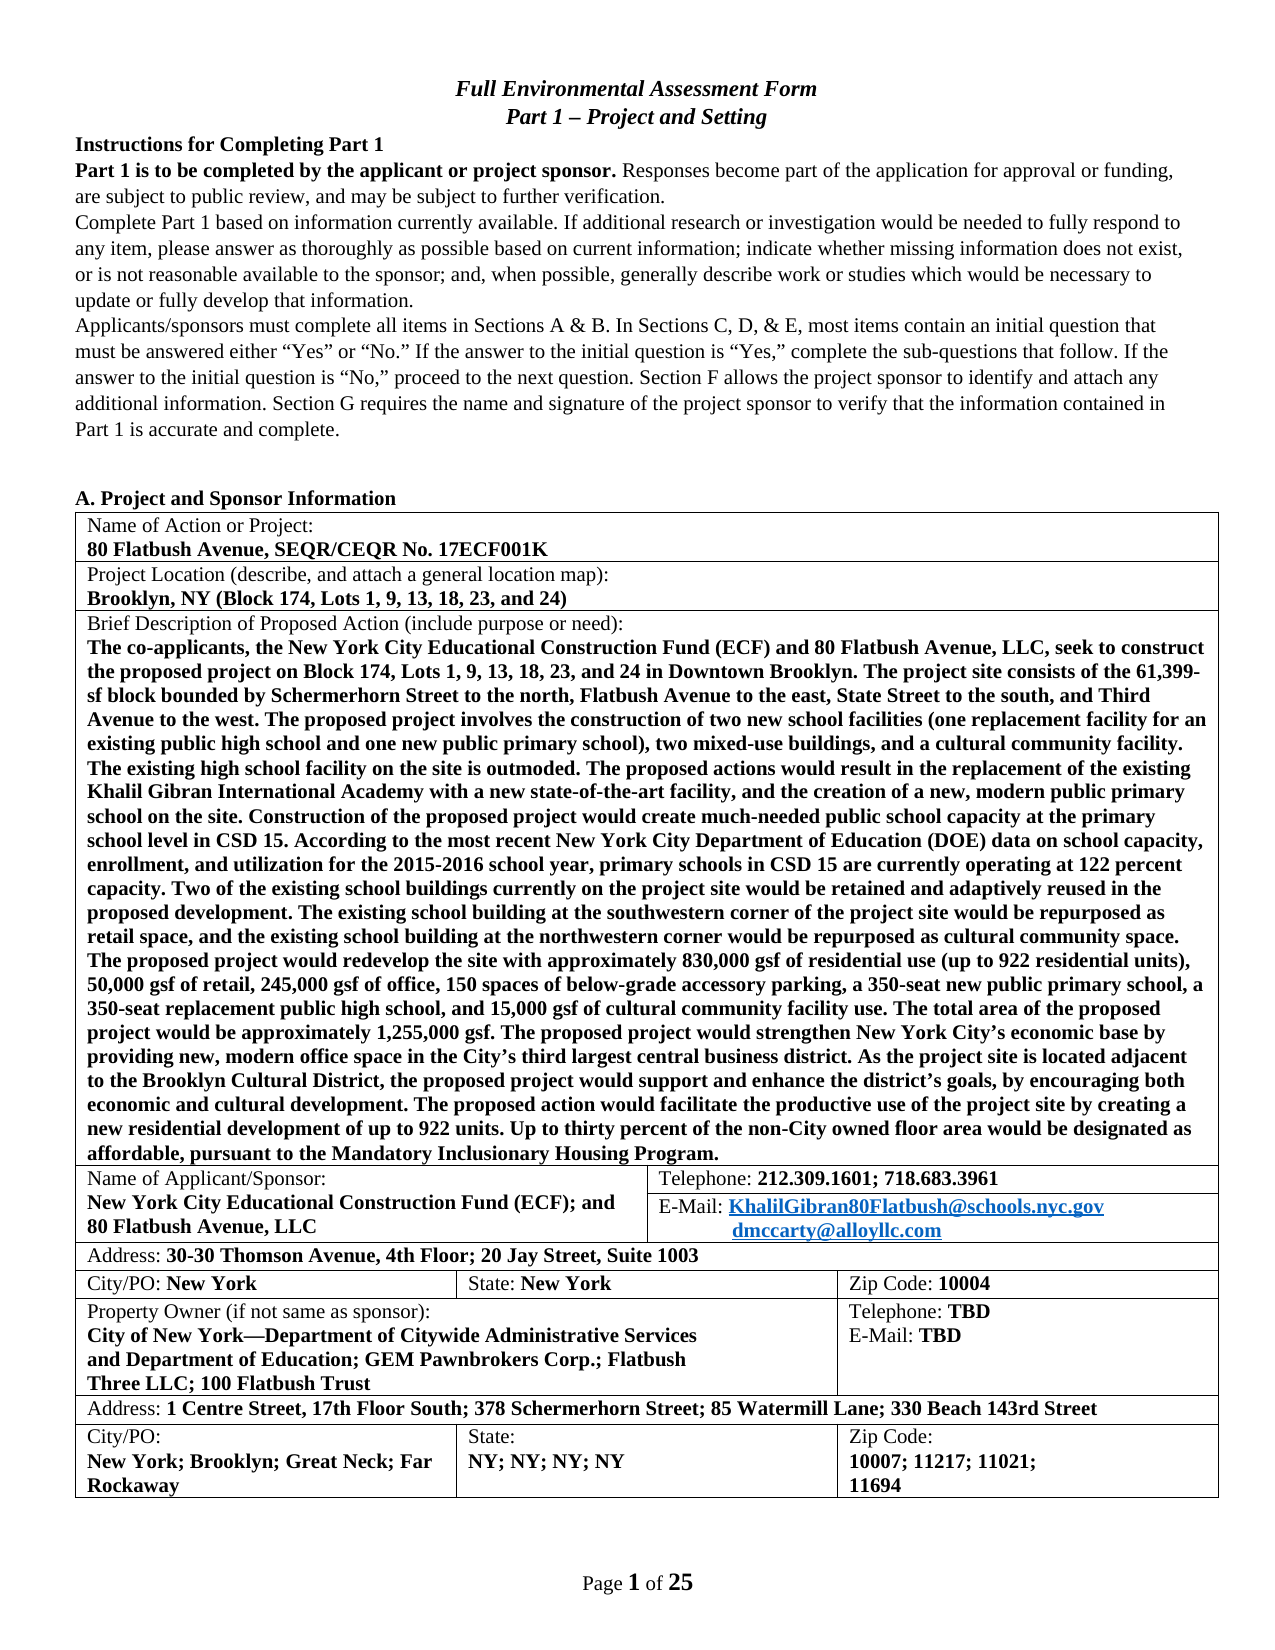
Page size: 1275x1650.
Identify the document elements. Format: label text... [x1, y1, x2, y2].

subtitle Full Environmental Assessment Form [75, 75, 1200, 101]
table_cell Address: 1 Centre Street, 17th Floor South; 378 Schermerhorn Street; 85 Watermill Lane; 330 Beach 143rd Street [76, 1396, 1218, 1423]
table_cell Zip Code: 10004 [838, 1271, 1218, 1298]
table_cell City/PO: New York [76, 1271, 456, 1298]
table_cell Brief Description of Proposed Action (include purpose or need): The co-applicants, the New York City Educational Construction Fund (ECF) and 80 Flatbush Avenue, LLC, seek to construct the proposed project on Block 174, Lots 1, 9, 13, 18, 23, and 24 in Downtown Brooklyn. The project site consists of the 61,399-sf block bounded by Schermerhorn Street to the north, Flatbush Avenue to the east, State Street to the south, and Third Avenue to the west. The proposed project involves the construction of two new school facilities (one replacement facility for an existing public high school and one new public primary school), two mixed-use buildings, and a cultural community facility. The existing high school facility on the site is outmoded. The proposed actions would result in the replacement of the existing Khalil Gibran International Academy with a new state-of-the-art facility, and the creation of a new, modern public primary school on the site. Construction of the proposed project would create much-needed public school capacity at the primary school level in CSD 15. According to the most recent New York City Department of Education (DOE) data on school capacity, enrollment, and utilization for the 2015-2016 school year, primary schools in CSD 15 are currently operating at 122 percent capacity. Two of the existing school buildings currently on the project site would be retained and adaptively reused in the proposed development. The existing school building at the southwestern corner of the project site would be repurposed as retail space, and the existing school building at the northwestern corner would be repurposed as cultural community space. The proposed project would redevelop the site with approximately 830,000 gsf of residential use (up to 922 residential units), 50,000 gsf of retail, 245,000 gsf of office, 150 spaces of below-grade accessory parking, a 350-seat new public primary school, a 350-seat replacement public high school, and 15,000 gsf of cultural community facility use. The total area of the proposed project would be approximately 1,255,000 gsf. The proposed project would strengthen New York City’s economic base by providing new, modern office space in the City’s third largest central business district. As the project site is located adjacent to the Brooklyn Cultural District, the proposed project would support and enhance the district’s goals, by encouraging both economic and cultural development. The proposed action would facilitate the productive use of the project site by creating a new residential development of up to 922 units. Up to thirty percent of the non-City owned floor area would be designated as affordable, pursuant to the Mandatory Inclusionary Housing Program. [76, 611, 1218, 1164]
table_cell Telephone: TBD E-Mail: TBD [838, 1299, 1218, 1395]
table_cell Address: 30-30 Thomson Avenue, 4th Floor; 20 Jay Street, Suite 1003 [76, 1243, 1218, 1270]
table_cell Telephone: 212.309.1601; 718.683.3961 [648, 1166, 1218, 1193]
table_cell State: New York [457, 1271, 837, 1298]
table_cell Property Owner (if not same as sponsor): City of New York—Department of Citywide Administrative Services and Department of Education; GEM Pawnbrokers Corp.; Flatbush Three LLC; 100 Flatbush Trust [76, 1299, 837, 1395]
table_cell State: NY; NY; NY; NY [457, 1425, 837, 1497]
subtitle Part 1 – Project and Setting [75, 103, 1200, 130]
text Instructions for Completing Part 1 [75, 132, 1200, 156]
table_cell E-Mail: KhalilGibran80Flatbush@schools.nyc.gov dmccarty@alloyllc.com [648, 1194, 1218, 1242]
text Complete Part 1 based on information currently available. If additional research or investigation would be needed to fully respond to any item, please answer as thoroughly as possible based on current information; indicate whether missing information does not exist, or is not reasonable available to the sponsor; and, when possible, generally describe work or studies which would be necessary to update or fully develop that information. [75, 210, 1200, 312]
text Part 1 is to be completed by the applicant or project sponsor. Responses become part of the application for approval or funding, are subject to public review, and may be subject to further verification. [75, 158, 1200, 208]
table_cell Zip Code: 10007; 11217; 11021; 11694 [838, 1425, 1218, 1497]
table_cell City/PO: New York; Brooklyn; Great Neck; Far Rockaway [76, 1425, 456, 1497]
text Applicants/sponsors must complete all items in Sections A & B. In Sections C, D, & E, most items contain an initial question that must be answered either “Yes” or “No.” If the answer to the initial question is “Yes,” complete the sub-questions that follow. If the answer to the initial question is “No,” proceed to the next question. Section F allows the project sponsor to identify and attach any additional information. Section G requires the name and signature of the project sponsor to verify that the information contained in Part 1 is accurate and complete. [75, 313, 1200, 441]
table_cell Project Location (describe, and attach a general location map): Brooklyn, NY (Block 174, Lots 1, 9, 13, 18, 23, and 24) [76, 562, 1218, 610]
subtitle A. Project and Sponsor Information [75, 486, 1200, 510]
table_header Name of Action or Project: 80 Flatbush Avenue, SEQR/CEQR No. 17ECF001K [76, 513, 1218, 561]
table_cell Name of Applicant/Sponsor: New York City Educational Construction Fund (ECF); and 80 Flatbush Avenue, LLC [76, 1166, 647, 1242]
